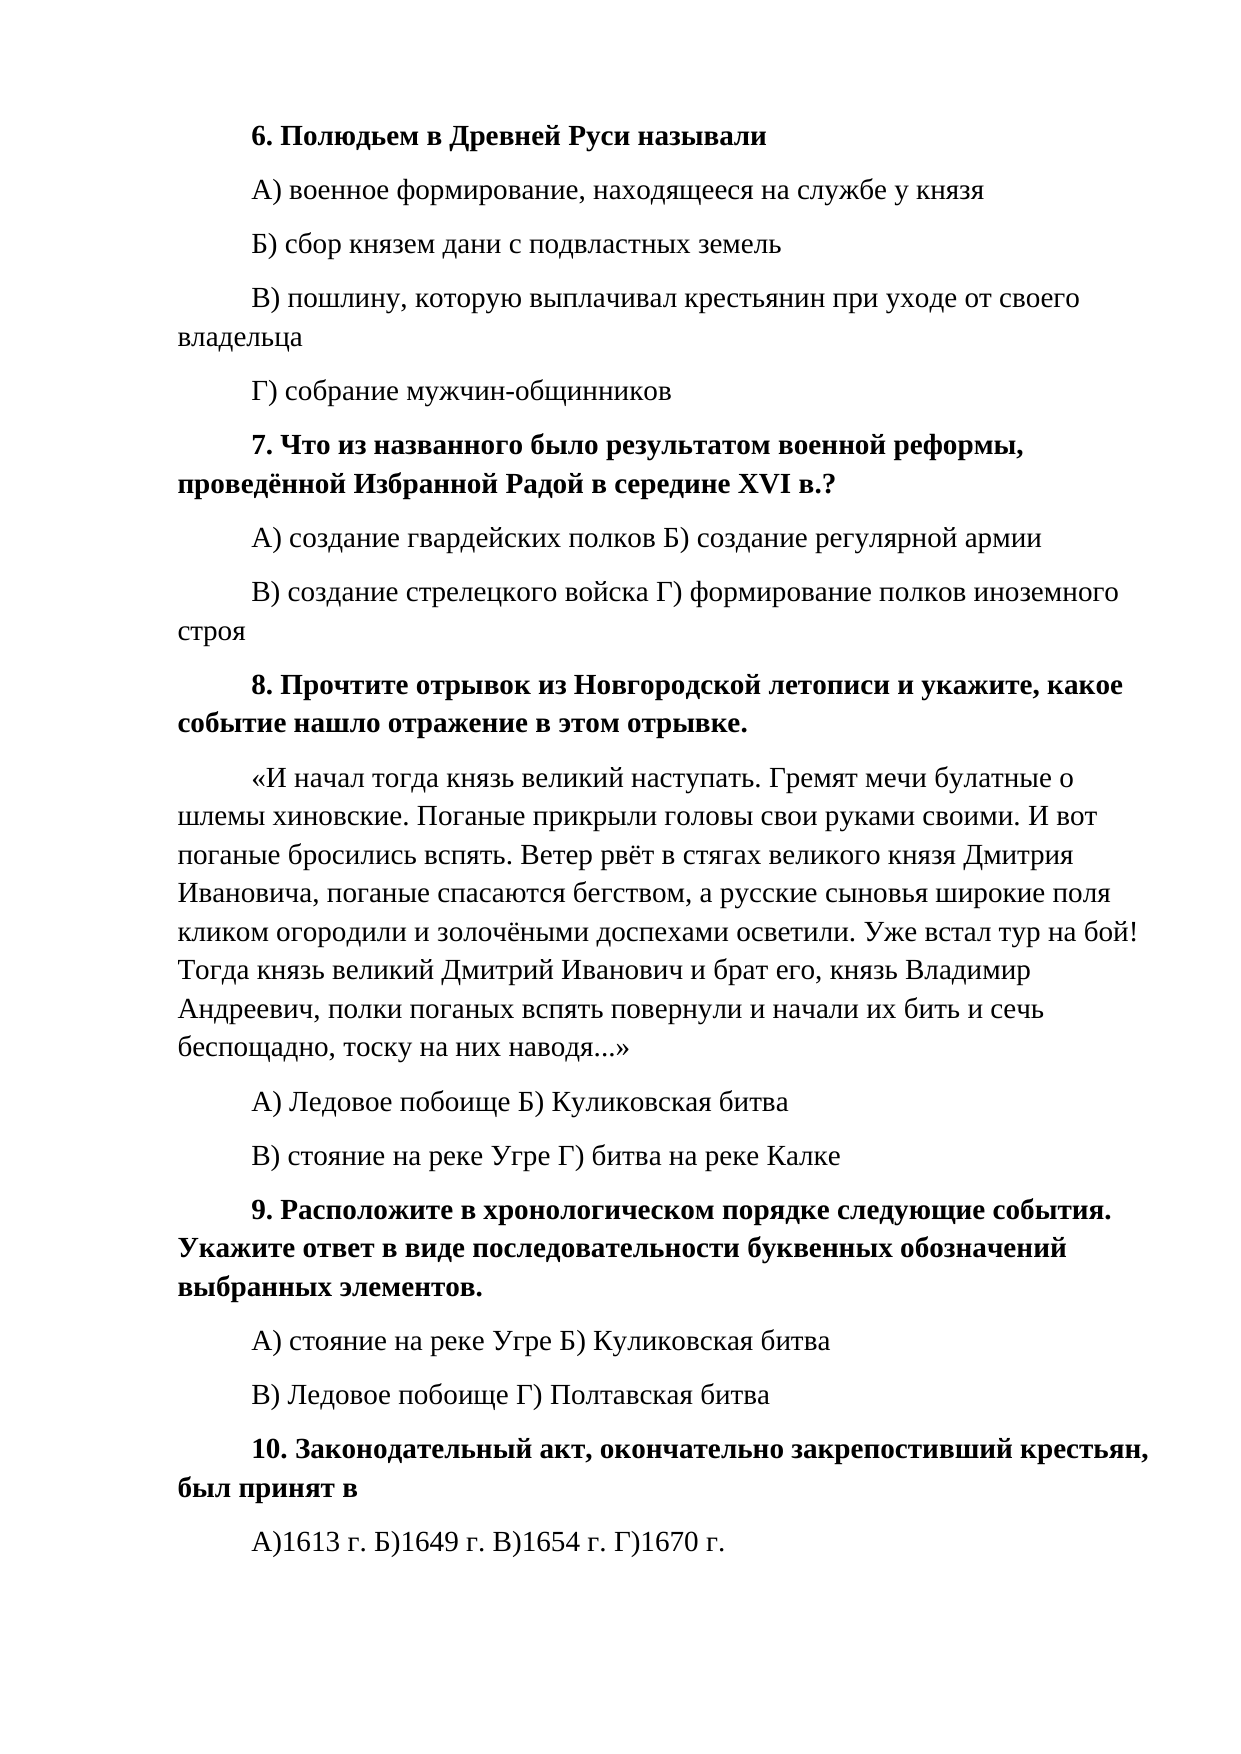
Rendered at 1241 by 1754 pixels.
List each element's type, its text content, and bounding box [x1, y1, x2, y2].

text 7. Что из названного было результатом военной реформы, проведённой Избранной Радой в середине XVI в.? [177, 427, 1152, 499]
text В) пошлину, которую выплачивал крестьянин при уходе от своего владельца [177, 281, 1152, 353]
text А) создание гвардейских полков Б) создание регулярной армии [177, 520, 1152, 554]
text В) Ледовое побоище Г) Полтавская битва [177, 1377, 1152, 1411]
text В) стояние на реке Угре Г) битва на реке Калке [177, 1138, 1152, 1171]
text 9. Расположите в хронологическом порядке следующие события. Укажите ответ в виде последовательности буквенных обозначений выбранных элементов. [177, 1192, 1152, 1303]
text 6. Полюдьем в Древней Руси называли [177, 118, 1152, 152]
text А) военное формирование, находящееся на службе у князя [177, 172, 1152, 206]
text «И начал тогда князь великий наступать. Гремят мечи булатные о шлемы хиновские. Поганые прикрыли головы свои руками своими. И вот поганые бросились вспять. Ветер рвёт в стягах великого князя Дмитрия Ивановича, поганые спасаются бегством, а русские сыновья широкие поля кликом огородили и золочёными доспехами осветили. Уже встал тур на бой! Тогда князь великий Дмитрий Иванович и брат его, князь Владимир Андреевич, полки поганых вспять повернули и начали их бить и сечь беспощадно, тоску на них наводя...» [177, 760, 1152, 1063]
text Г) собрание мужчин-общинников [177, 373, 1152, 407]
text 8. Прочтите отрывок из Новгородской летописи и укажите, какое событие нашло отражение в этом отрывке. [177, 667, 1152, 739]
text 10. Законодательный акт, окончательно закрепостивший крестьян, был принят в [177, 1432, 1152, 1504]
text А) Ледовое побоище Б) Куликовская битва [177, 1084, 1152, 1117]
text Б) сбор князем дани с подвластных земель [177, 226, 1152, 260]
text А)1613 г. Б)1649 г. В)1654 г. Г)1670 г. [177, 1524, 1152, 1558]
text А) стояние на реке Угре Б) Куликовская битва [177, 1323, 1152, 1357]
text В) создание стрелецкого войска Г) формирование полков иноземного строя [177, 574, 1152, 646]
